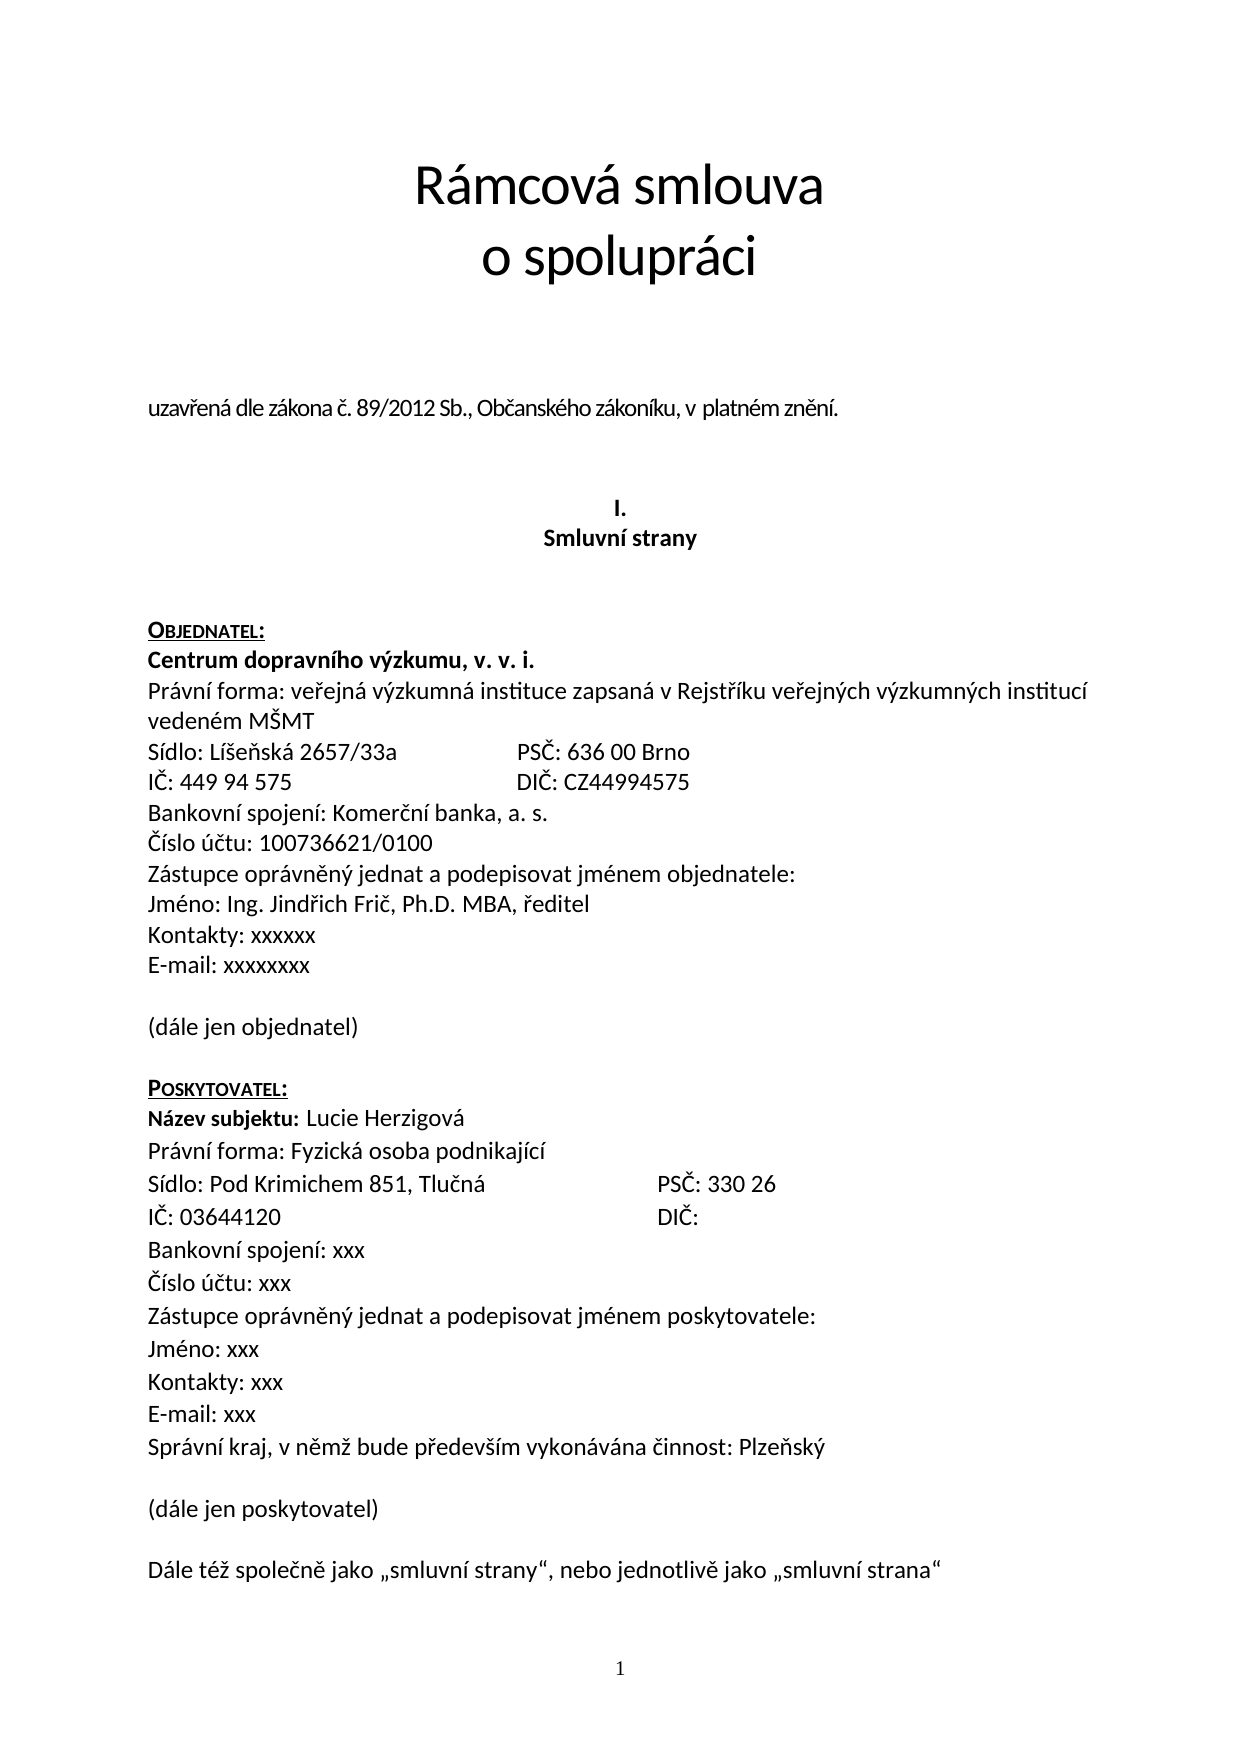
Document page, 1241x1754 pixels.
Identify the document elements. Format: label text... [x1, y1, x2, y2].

text Správní kraj, v němž bude především vykonávána činnost: Plzeňský [148, 1431, 1093, 1462]
title o spolupráci [148, 219, 1093, 290]
text Poskytovatel: [148, 1072, 1093, 1102]
text Číslo účtu: xxx [148, 1267, 1093, 1297]
text Bankovní spojení: xxx [148, 1234, 1093, 1264]
title Rámcová smlouva [148, 148, 1093, 219]
text Smluvní strany [148, 522, 1093, 553]
text IČ: 03644120 DIČ: [148, 1201, 1093, 1232]
text Číslo účtu: 100736621/0100 [148, 827, 1093, 858]
text Kontakty: xxxxxx [148, 919, 1093, 949]
text Název subjektu: Lucie Herzigová [148, 1102, 1093, 1133]
text (dále jen poskytovatel) [148, 1493, 1093, 1524]
text E-mail: xxx [148, 1398, 1093, 1429]
text Sídlo: Pod Krimichem 851, Tlučná PSČ: 330 26 [148, 1168, 1093, 1199]
text Jméno: Ing. Jindřich Frič, Ph.D. MBA, ředitel [148, 888, 1093, 919]
text Sídlo: Líšeňská 2657/33a PSČ: 636 00 Brno [148, 736, 1093, 766]
text Centrum dopravního výzkumu, v. v. i. [148, 644, 1093, 675]
text Právní forma: veřejná výzkumná instituce zapsaná v Rejstříku veřejných výzkumných institucí vedeném MŠMT [148, 675, 1093, 736]
text E-mail: xxxxxxxx [148, 949, 1093, 980]
text IČ: 449 94 575 DIČ: CZ44994575 [148, 766, 1093, 797]
text Kontakty: xxx [148, 1366, 1093, 1396]
text Objednatel: [148, 614, 1093, 644]
text Dále též společně jako „smluvní strany“, nebo jednotlivě jako „smluvní strana“ [148, 1554, 1093, 1585]
text Jméno: xxx [148, 1333, 1093, 1363]
text I. [148, 492, 1093, 522]
text Zástupce oprávněný jednat a podepisovat jménem objednatele: [148, 858, 1093, 888]
text (dále jen objednatel) [148, 1011, 1093, 1041]
title uzavřená dle zákona č. 89/2012 Sb., Občanského zákoníku, v platném znění. [148, 392, 1093, 422]
text Zástupce oprávněný jednat a podepisovat jménem poskytovatele: [148, 1300, 1093, 1330]
text Právní forma: Fyzická osoba podnikající [148, 1135, 1093, 1166]
text Bankovní spojení: Komerční banka, a. s. [148, 797, 1093, 827]
